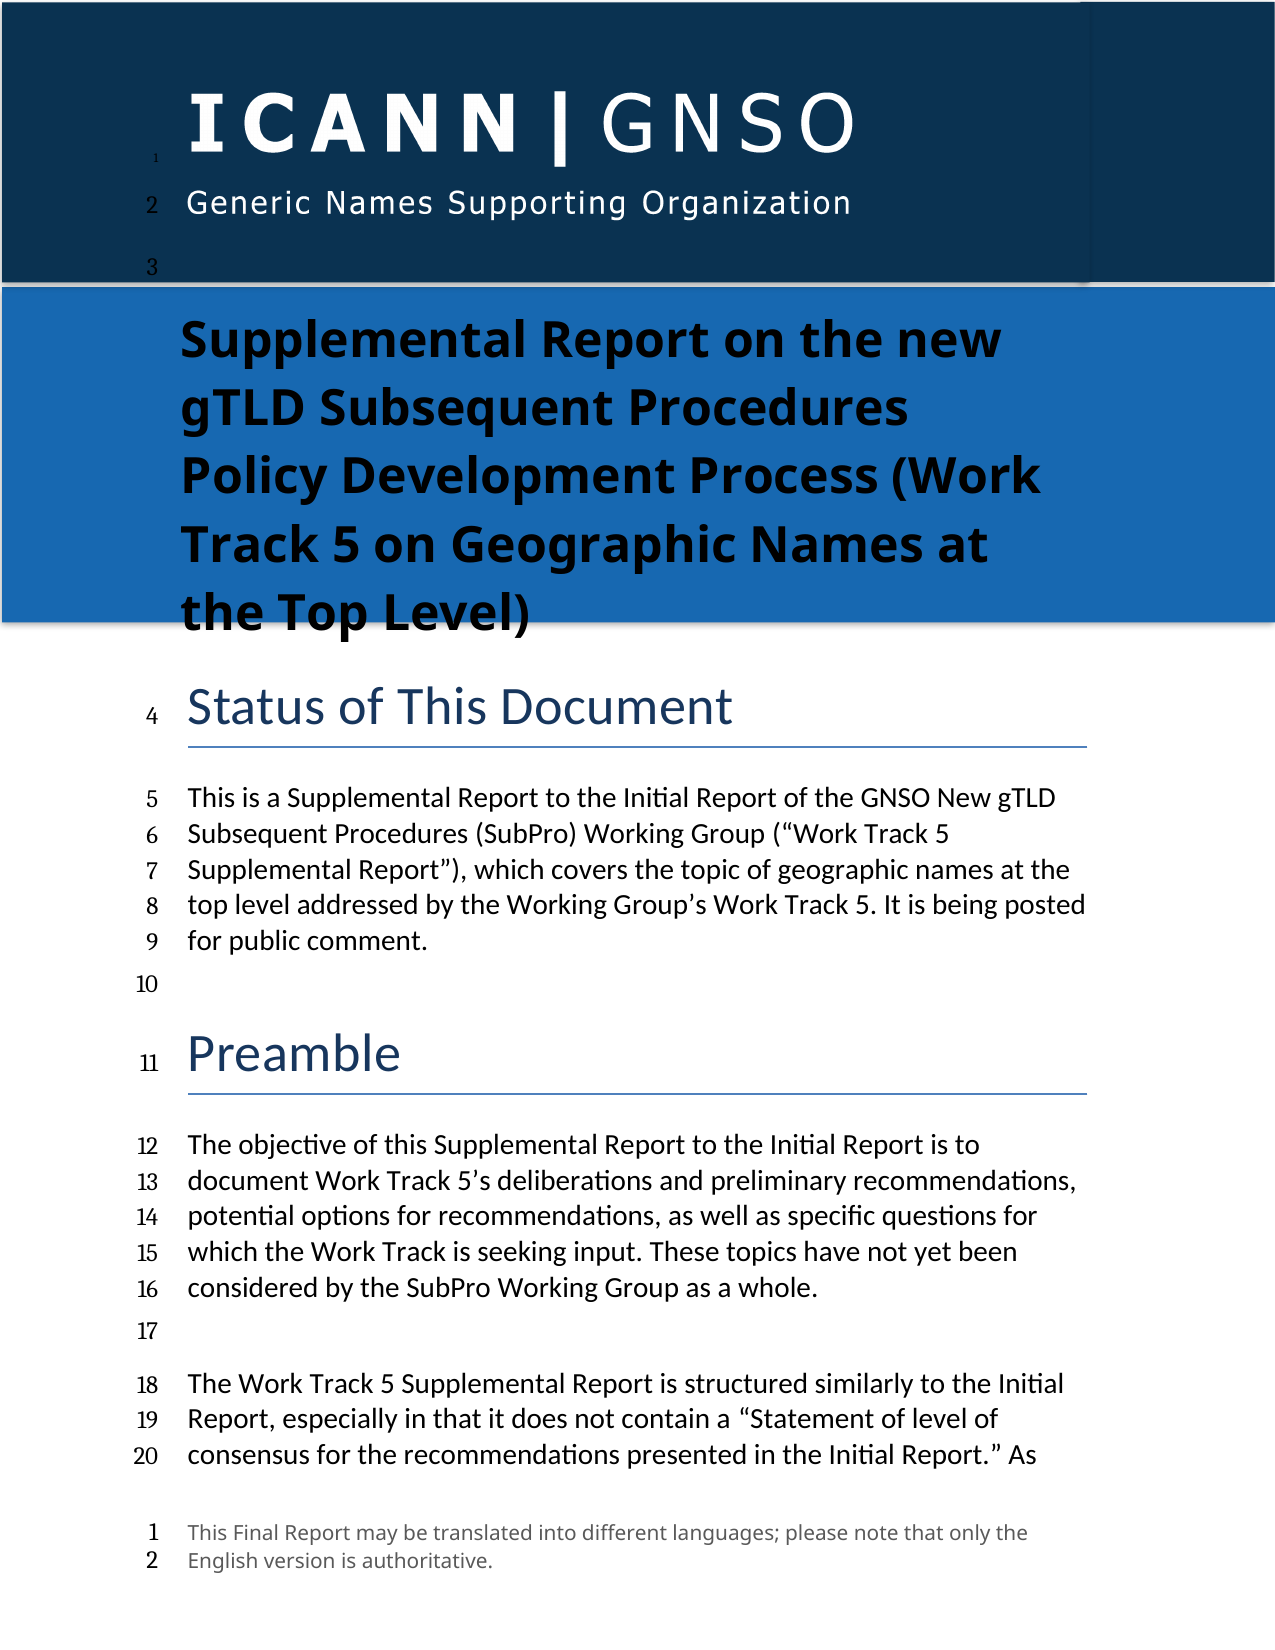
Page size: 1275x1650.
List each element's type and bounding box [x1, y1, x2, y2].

picture [144, 52, 894, 258]
